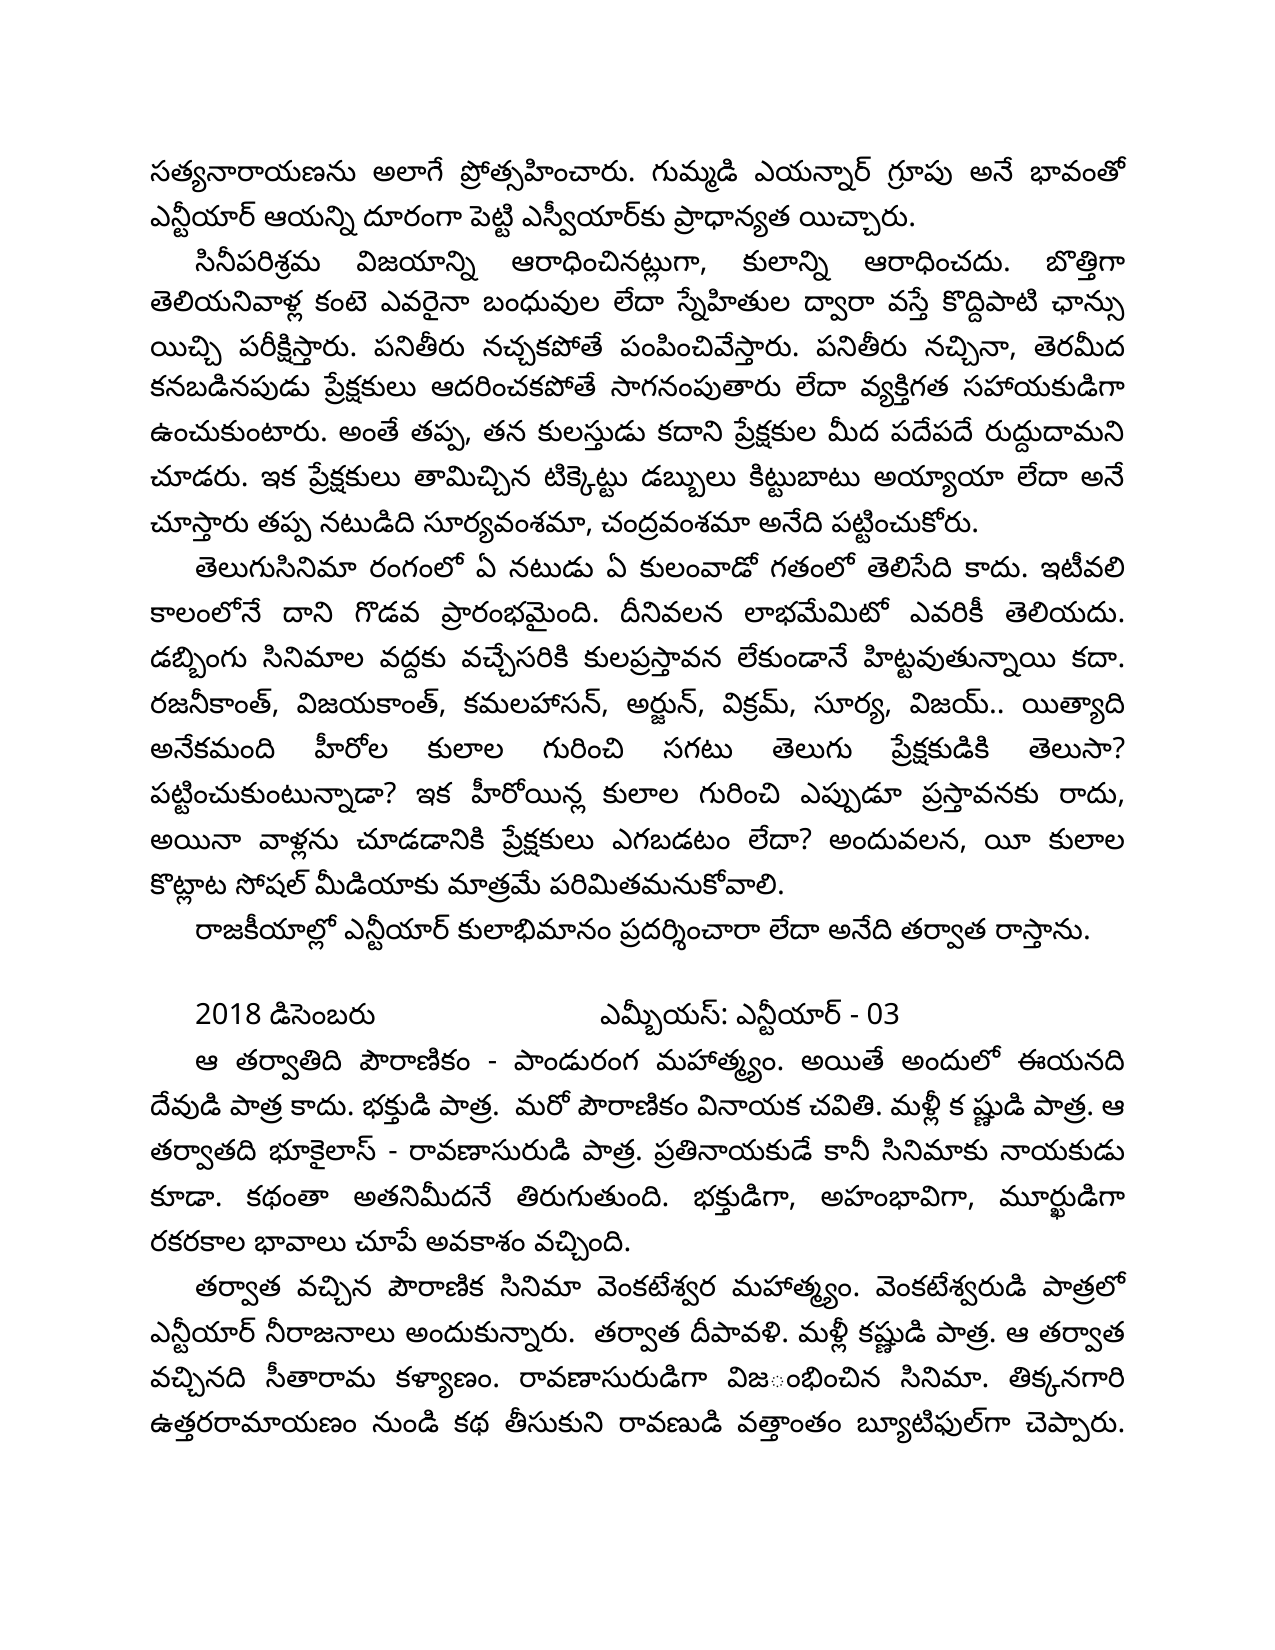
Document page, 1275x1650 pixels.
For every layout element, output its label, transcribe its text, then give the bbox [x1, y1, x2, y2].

text ఆ తర్వాతిది పౌరాణికం - పాండురంగ మహాత్మ్యం. అయితే అందులో ఈయనది దేవుడి పాత్ర కాదు. భక్తుడి పాత్ర. మరో పౌరాణికం వినాయక చవితి. మళ్లీ క ష్ణుడి పాత్ర. ఆ తర్వాతది భూకైలాస్‌ - రావణాసురుడి పాత్ర. ప్రతినాయకుడే కానీ సినిమాకు నాయకుడు కూడా. కథంతా అతనిమీదనే తిరుగుతుంది. భక్తుడిగా, అహంభావిగా, మూర్ఖుడిగా రకరకాల భావాలు చూపే అవకాశం వచ్చింది. [150, 1039, 1125, 1266]
text 2018 డిసెంబరు ఎమ్బీయస్‌: ఎన్టీయార్‌ - 03 [150, 994, 1125, 1039]
text తెలుగుసినిమా రంగంలో ఏ నటుడు ఏ కులంవాడో గతంలో తెలిసేది కాదు. ఇటీవలి కాలంలోనే దాని గొడవ ప్రారంభమైంది. దీనివలన లాభమేమిటో ఎవరికీ తెలియదు. డబ్బింగు సినిమాల వద్దకు వచ్చేసరికి కులప్రస్తావన లేకుండానే హిట్టవుతున్నాయి కదా. రజనీకాంత్‌, విజయకాంత్‌, కమలహాసన్‌, అర్జున్‌, విక్రమ్‌, సూర్య, విజయ్‌.. యిత్యాది అనేకమంది హీరోల కులాల గురించి సగటు తెలుగు ప్రేక్షకుడికి తెలుసా? పట్టించుకుంటున్నాడా? ఇక హీరోయిన్ల కులాల గురించి ఎప్పుడూ ప్రస్తావనకు రాదు, అయినా వాళ్లను చూడడానికి ప్రేక్షకులు ఎగబడటం లేదా? అందువలన, యీ కులాల కొట్లాట సోషల్‌ మీడియాకు మాత్రమే పరిమితమనుకోవాలి. [150, 546, 1125, 909]
text సినీపరిశ్రమ విజయాన్ని ఆరాధించినట్లుగా, కులాన్ని ఆరాధించదు. బొత్తిగా తెలియనివాళ్ల కంటె ఎవరైనా బంధువుల లేదా స్నేహితుల ద్వారా వస్తే కొద్దిపాటి ఛాన్సు యిచ్చి పరీక్షిస్తారు. పనితీరు నచ్చకపోతే పంపించివేస్తారు. పనితీరు నచ్చినా, తెరమీద కనబడినపుడు ప్రేక్షకులు ఆదరించకపోతే సాగనంపుతారు లేదా వ్యక్తిగత సహాయకుడిగా ఉంచుకుంటారు. అంతే తప్ప, తన కులస్తుడు కదాని ప్రేక్షకుల మీద పదేపదే రుద్దుదామని చూడరు. ఇక ప్రేక్షకులు తామిచ్చిన టిక్కెట్టు డబ్బులు కిట్టుబాటు అయ్యాయా లేదా అనే చూస్తారు తప్ప నటుడిది సూర్యవంశమా, చంద్రవంశమా అనేది పట్టించుకోరు. [150, 241, 1125, 546]
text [150, 1266, 1125, 1447]
text రాజకీయాల్లో ఎన్టీయార్‌ కులాభిమానం ప్రదర్శించారా లేదా అనేది తర్వాత రాస్తాను. [150, 909, 1125, 954]
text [150, 150, 1125, 241]
